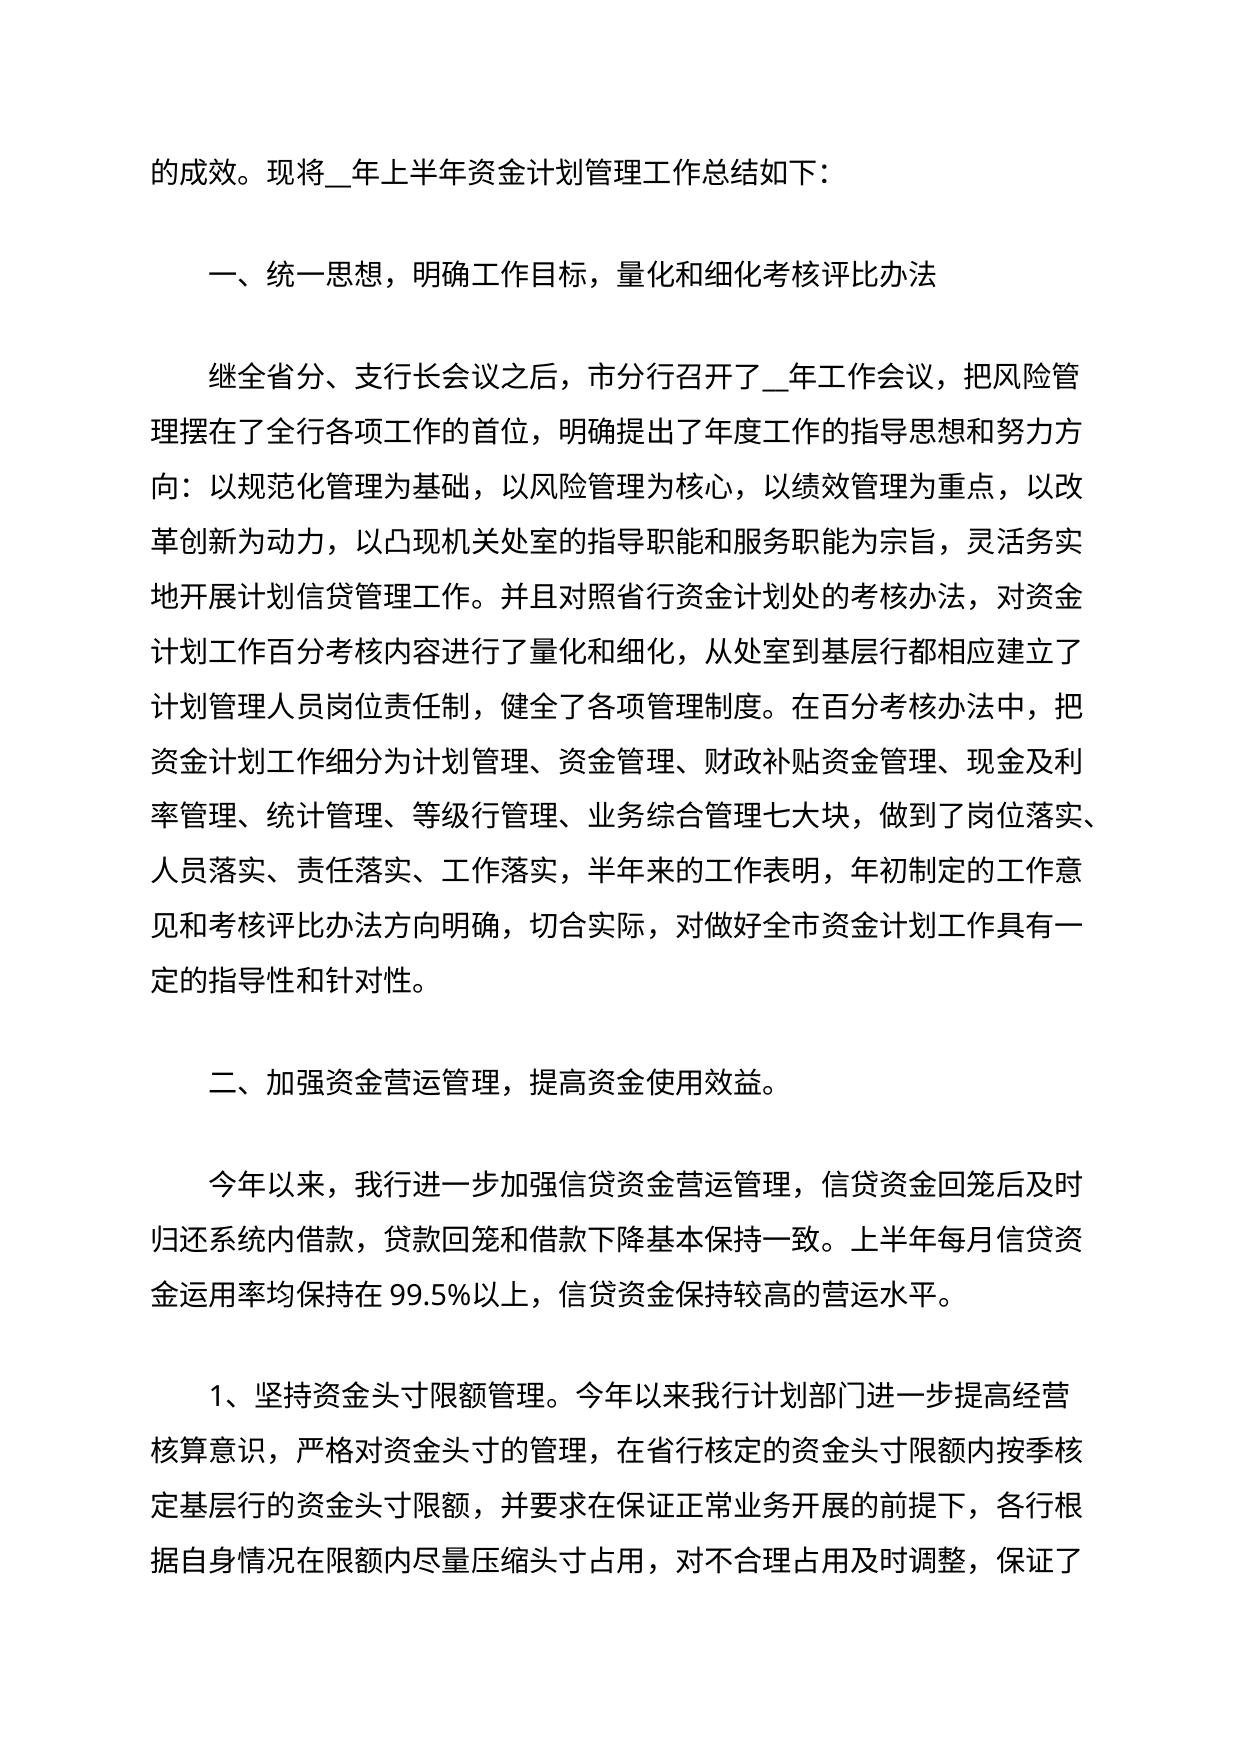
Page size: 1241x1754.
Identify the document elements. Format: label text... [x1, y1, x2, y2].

text 二、加强资金营运管理，提高资金使用效益。 [150, 1059, 1090, 1102]
text 继全省分、支行长会议之后，市分行召开了__年工作会议，把风险管理摆在了全行各项工作的首位，明确提出了年度工作的指导思想和努力方向：以规范化管理为基础，以风险管理为核心，以绩效管理为重点，以改革创新为动力，以凸现机关处室的指导职能和服务职能为宗旨，灵活务实地开展计划信贷管理工作。并且对照省行资金计划处的考核办法，对资金计划工作百分考核内容进行了量化和细化，从处室到基层行都相应建立了计划管理人员岗位责任制，健全了各项管理制度。在百分考核办法中，把资金计划工作细分为计划管理、资金管理、财政补贴资金管理、现金及利率管理、统计管理、等级行管理、业务综合管理七大块，做到了岗位落实、人员落实、责任落实、工作落实，半年来的工作表明，年初制定的工作意见和考核评比办法方向明确，切合实际，对做好全市资金计划工作具有一定的指导性和针对性。 [150, 354, 1090, 1000]
text 一、统一思想，明确工作目标，量化和细化考核评比办法 [150, 252, 1090, 294]
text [150, 150, 1090, 192]
text 今年以来，我行进一步加强信贷资金营运管理，信贷资金回笼后及时归还系统内借款，贷款回笼和借款下降基本保持一致。上半年每月信贷资金运用率均保持在99.5%以上，信贷资金保持较高的营运水平。 [150, 1161, 1090, 1313]
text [150, 1373, 1090, 1580]
